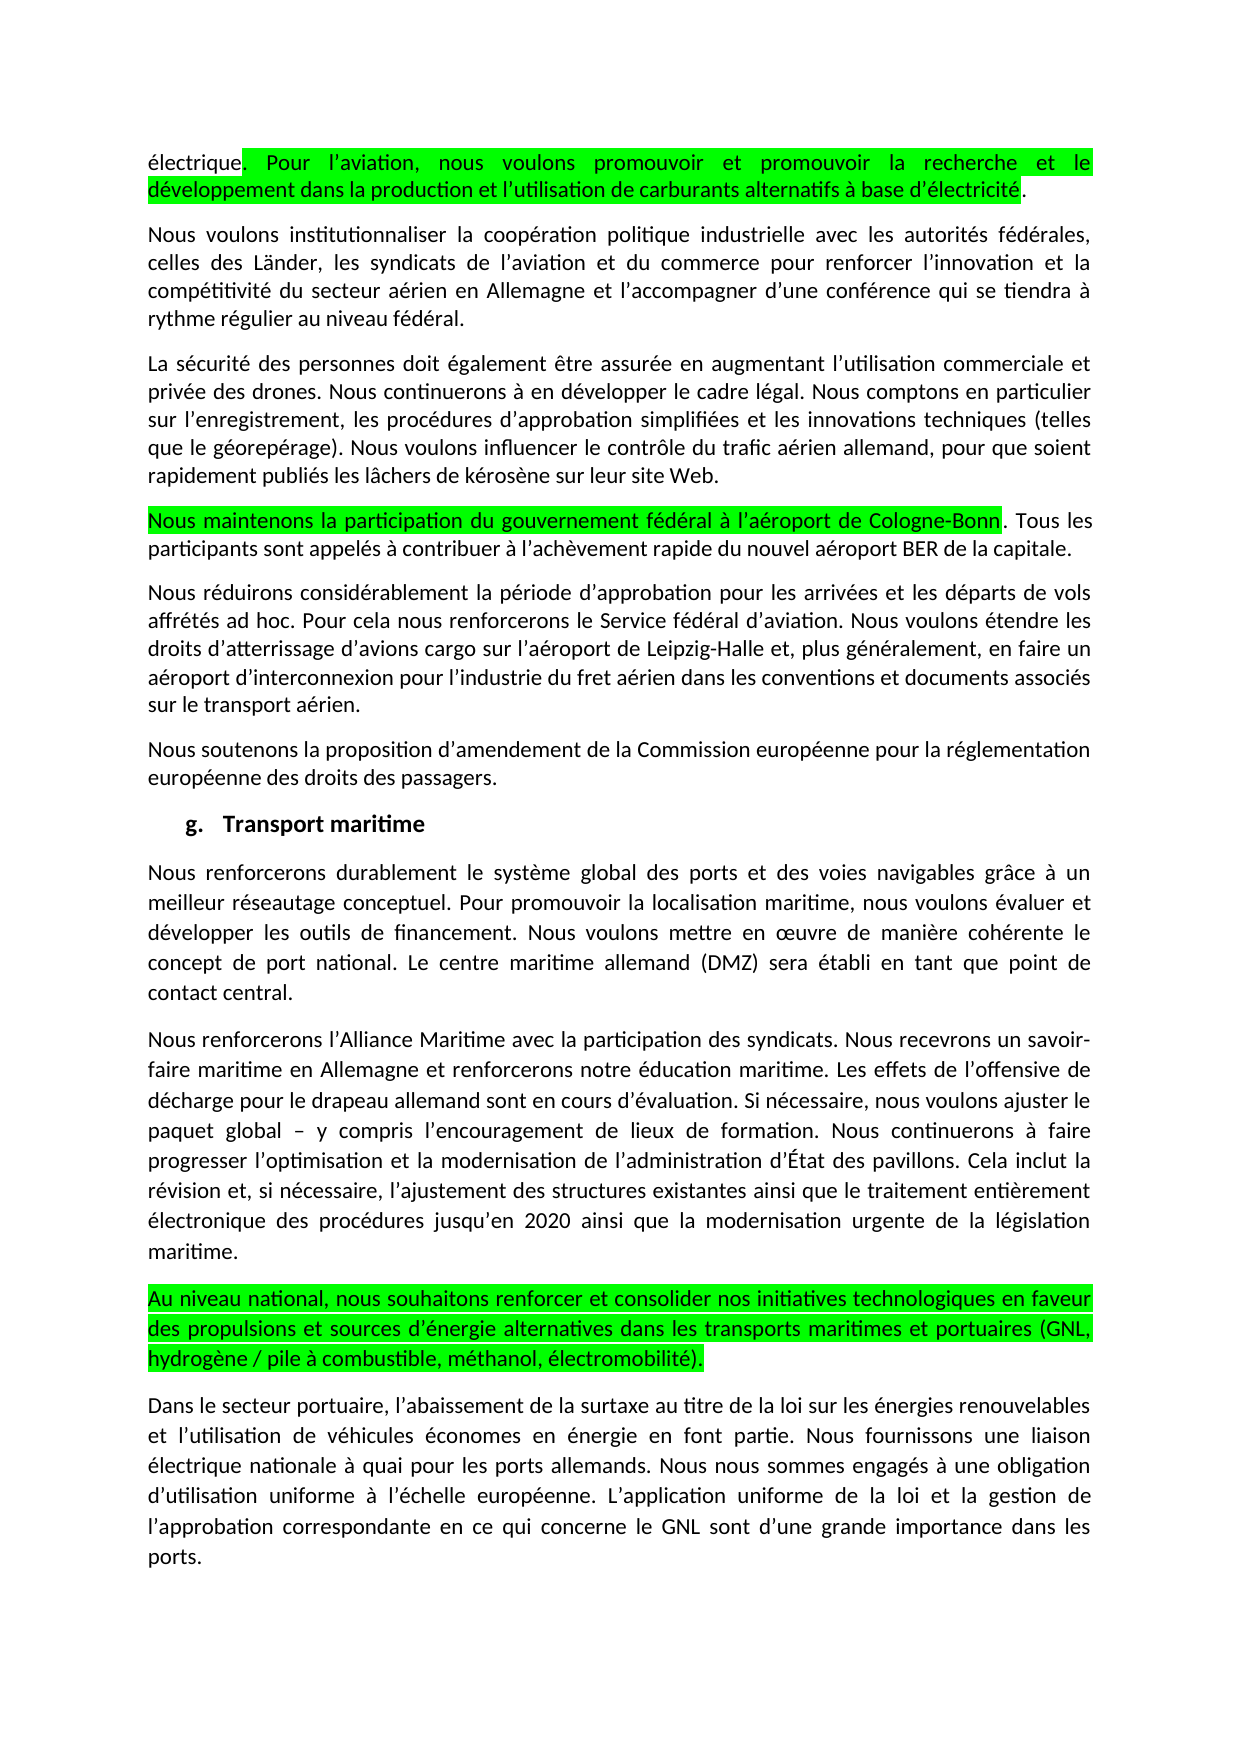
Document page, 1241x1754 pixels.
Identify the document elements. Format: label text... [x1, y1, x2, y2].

text Nous maintenons la participation du gouvernement fédéral à l’aéroport de Cologne-Bonn. Tous les participants sont appelés à contribuer à l’achèvement rapide du nouvel aéroport BER de la capitale. [148, 506, 1093, 562]
text Nous réduirons considérablement la période d’approbation pour les arrivées et les départs de vols affrétés ad hoc. Pour cela nous renforcerons le Service fédéral d’aviation. Nous voulons étendre les droits d’atterrissage d’avions cargo sur l’aéroport de Leipzig-Halle et, plus généralement, en faire un aéroport d’interconnexion pour l’industrie du fret aérien dans les conventions et documents associés sur le transport aérien. [148, 578, 1093, 719]
text Nous renforcerons durablement le système global des ports et des voies navigables grâce à un meilleur réseautage conceptuel. Pour promouvoir la localisation maritime, nous voulons évaluer et développer les outils de financement. Nous voulons mettre en œuvre de manière cohérente le concept de port national. Le centre maritime allemand (DMZ) sera établi en tant que point de contact central. [148, 858, 1093, 1006]
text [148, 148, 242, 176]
subtitle Transport maritime [185, 808, 1093, 838]
text Nous soutenons la proposition d’amendement de la Commission européenne pour la réglementation européenne des droits des passagers. [148, 735, 1093, 791]
text Dans le secteur portuaire, l’abaissement de la surtaxe au titre de la loi sur les énergies renouvelables et l’utilisation de véhicules économes en énergie en font partie. Nous fournissons une liaison électrique nationale à quai pour les ports allemands. Nous nous sommes engagés à une obligation d’utilisation uniforme à l’échelle européenne. L’application uniforme de la loi et la gestion de l’approbation correspondante en ce qui concerne le GNL sont d’une grande importance dans les ports. [148, 1391, 1093, 1570]
text Nous voulons institutionnaliser la coopération politique industrielle avec les autorités fédérales, celles des Länder, les syndicats de l’aviation et du commerce pour renforcer l’innovation et la compétitivité du secteur aérien en Allemagne et l’accompagner d’une conférence qui se tiendra à rythme régulier au niveau fédéral. [148, 220, 1093, 332]
text La sécurité des personnes doit également être assurée en augmentant l’utilisation commerciale et privée des drones. Nous continuerons à en développer le cadre légal. Nous comptons en particulier sur l’enregistrement, les procédures d’approbation simplifiées et les innovations techniques (telles que le géorepérage). Nous voulons influencer le contrôle du trafic aérien allemand, pour que soient rapidement publiés les lâchers de kérosène sur leur site Web. [148, 349, 1093, 489]
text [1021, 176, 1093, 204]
text Au niveau national, nous souhaitons renforcer et consolider nos initiatives technologiques en faveur des propulsions et sources d’énergie alternatives dans les transports maritimes et portuaires (GNL, hydrogène / pile à combustible, méthanol, électromobilité). [148, 1342, 1093, 1372]
text Nous renforcerons l’Alliance Maritime avec la participation des syndicats. Nous recevrons un savoir-faire maritime en Allemagne et renforcerons notre éducation maritime. Les effets de l’offensive de décharge pour le drapeau allemand sont en cours d’évaluation. Si nécessaire, nous voulons ajuster le paquet global – y compris l’encouragement de lieux de formation. Nous continuerons à faire progresser l’optimisation et la modernisation de l’administration d’État des pavillons. Cela inclut la révision et, si nécessaire, l’ajustement des structures existantes ainsi que le traitement entièrement électronique des procédures jusqu’en 2020 ainsi que la modernisation urgente de la législation maritime. [148, 1025, 1093, 1265]
